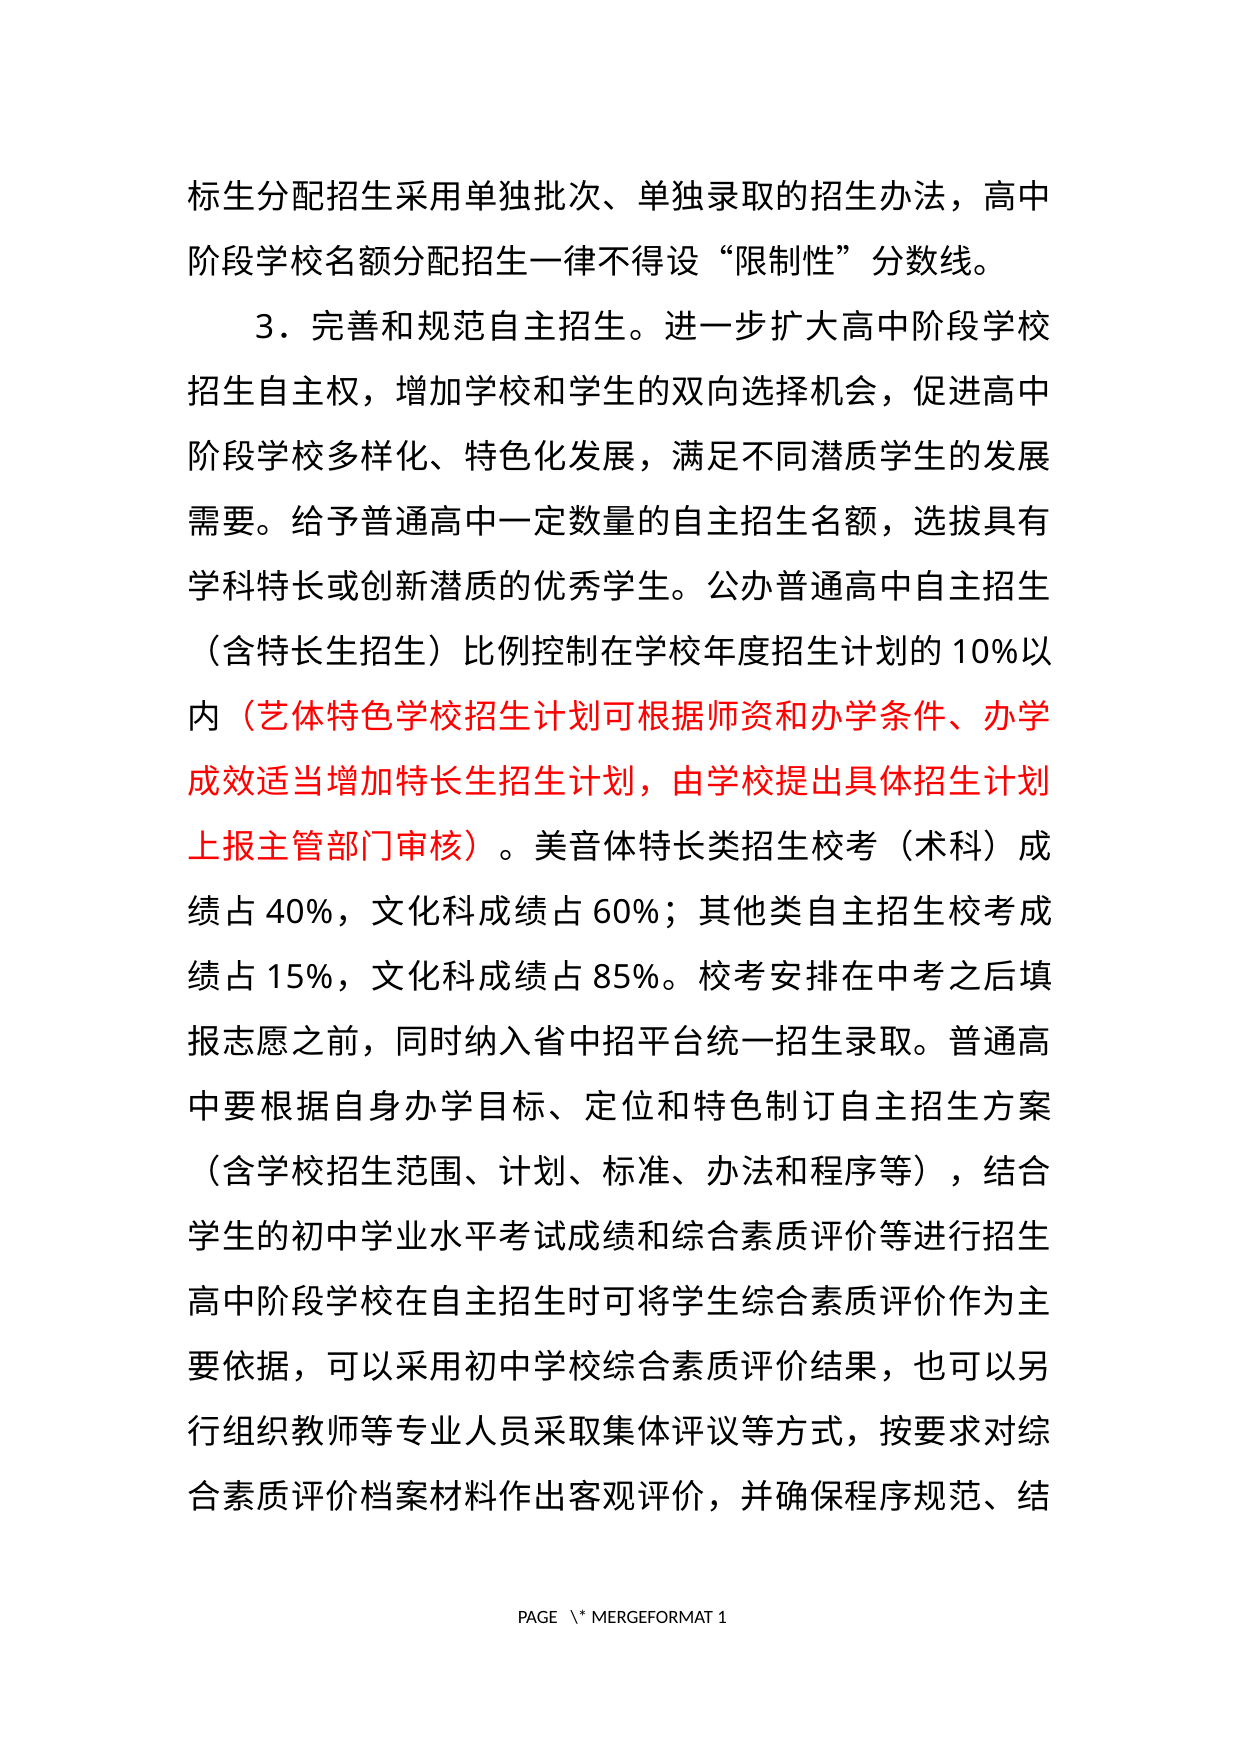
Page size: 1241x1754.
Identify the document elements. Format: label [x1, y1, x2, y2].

text [187, 292, 1053, 1527]
text [187, 162, 1053, 292]
